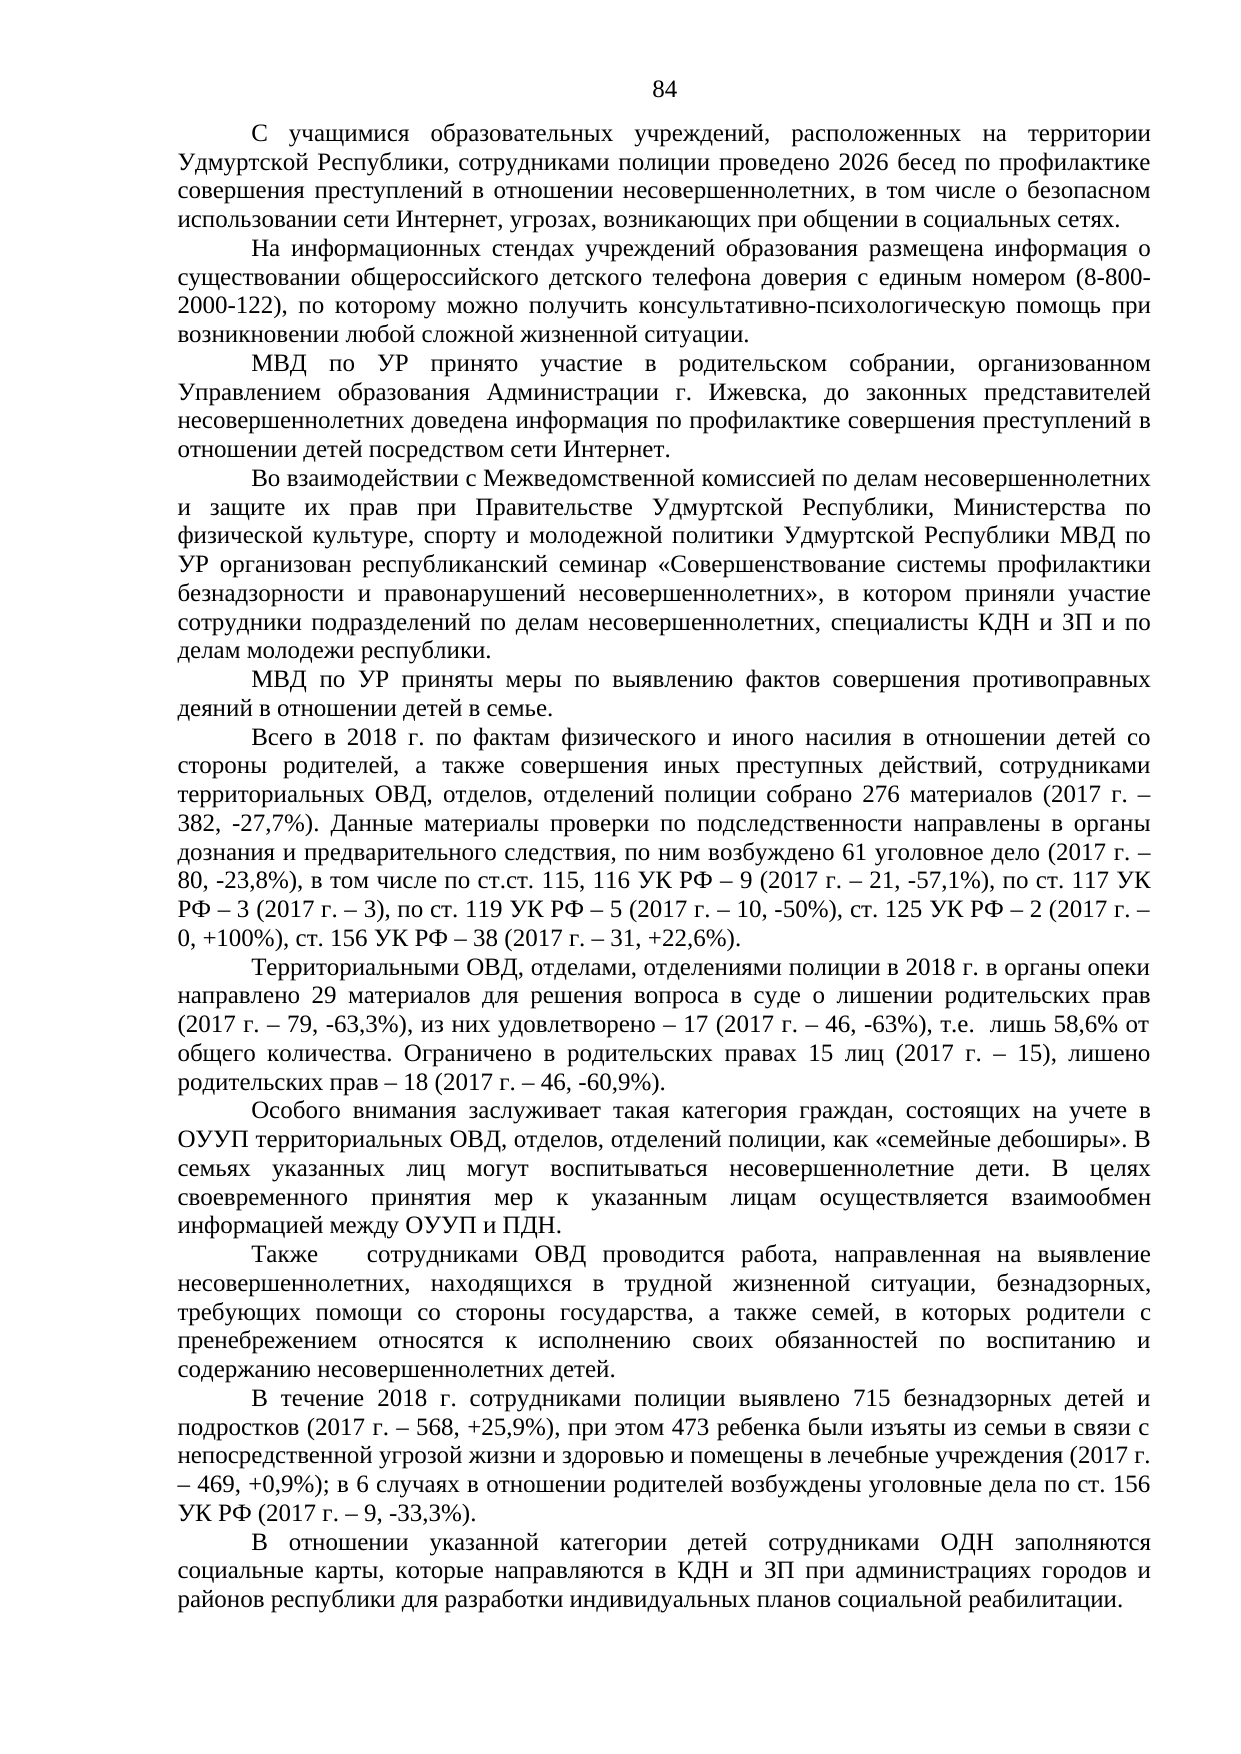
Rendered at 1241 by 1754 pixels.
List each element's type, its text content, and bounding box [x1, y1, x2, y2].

text Территориальными ОВД, отделами, отделениями полиции в 2018 г. в органы опеки направлено 29 материалов для решения вопроса в суде о лишении родительских прав (2017 г. – 79, -63,3%), из них удовлетворено – 17 (2017 г. – 46, -63%), т.е. лишь 58,6% от общего количества. Ограничено в родительских правах 15 лиц (2017 г. – 15), лишено родительских прав – 18 (2017 г. – 46, -60,9%). [177, 952, 1152, 1096]
text Особого внимания заслуживает такая категория граждан, состоящих на учете в ОУУП территориальных ОВД, отделов, отделений полиции, как «семейные дебоширы». В семьях указанных лиц могут воспитываться несовершеннолетние дети. В целях своевременного принятия мер к указанным лицам осуществляется взаимообмен информацией между ОУУП и ПДН. [177, 1096, 1152, 1239]
text На информационных стендах учреждений образования размещена информация о существовании общероссийского детского телефона доверия с единым номером (8-800-2000-122), по которому можно получить консультативно-психологическую помощь при возникновении любой сложной жизненной ситуации. [177, 233, 1152, 348]
text МВД по УР принято участие в родительском собрании, организованном Управлением образования Администрации г. Ижевска, до законных представителей несовершеннолетних доведена информация по профилактике совершения преступлений в отношении детей посредством сети Интернет. [177, 348, 1152, 463]
text В отношении указанной категории детей сотрудниками ОДН заполняются социальные карты, которые направляются в КДН и ЗП при администрациях городов и районов республики для разработки индивидуальных планов социальной реабилитации. [177, 1527, 1152, 1613]
text В течение 2018 г. сотрудниками полиции выявлено 715 безнадзорных детей и подростков (2017 г. – 568, +25,9%), при этом 473 ребенка были изъяты из семьи в связи с непосредственной угрозой жизни и здоровью и помещены в лечебные учреждения (2017 г. – 469, +0,9%); в 6 случаях в отношении родителей возбуждены уголовные дела по ст. 156 УК РФ (2017 г. – 9, -33,3%). [177, 1383, 1152, 1527]
text Всего в 2018 г. по фактам физического и иного насилия в отношении детей со стороны родителей, а также совершения иных преступных действий, сотрудниками территориальных ОВД, отделов, отделений полиции собрано 276 материалов (2017 г. – 382, -27,7%). Данные материалы проверки по подследственности направлены в органы дознания и предварительного следствия, по ним возбуждено 61 уголовное дело (2017 г. – 80, -23,8%), в том числе по ст.ст. 115, 116 УК РФ – 9 (2017 г. – 21, -57,1%), по ст. 117 УК РФ – 3 (2017 г. – 3), по ст. 119 УК РФ – 5 (2017 г. – 10, -50%), ст. 125 УК РФ – 2 (2017 г. – 0, +100%), ст. 156 УК РФ – 38 (2017 г. – 31, +22,6%). [177, 722, 1152, 952]
text С учащимися образовательных учреждений, расположенных на территории Удмуртской Республики, сотрудниками полиции проведено 2026 бесед по профилактике совершения преступлений в отношении несовершеннолетних, в том числе о безопасном использовании сети Интернет, угрозах, возникающих при общении в социальных сетях. [177, 118, 1152, 233]
text МВД по УР приняты меры по выявлению фактов совершения противоправных деяний в отношении детей в семье. [177, 664, 1152, 722]
text Также сотрудниками ОВД проводится работа, направленная на выявление несовершеннолетних, находящихся в трудной жизненной ситуации, безнадзорных, требующих помощи со стороны государства, а также семей, в которых родители с пренебрежением относятся к исполнению своих обязанностей по воспитанию и содержанию несовершеннолетних детей. [177, 1239, 1152, 1383]
text Во взаимодействии с Межведомственной комиссией по делам несовершеннолетних и защите их прав при Правительстве Удмуртской Республики, Министерства по физической культуре, спорту и молодежной политики Удмуртской Республики МВД по УР организован республиканский семинар «Совершенствование системы профилактики безнадзорности и правонарушений несовершеннолетних», в котором приняли участие сотрудники подразделений по делам несовершеннолетних, специалисты КДН и ЗП и по делам молодежи республики. [177, 463, 1152, 664]
